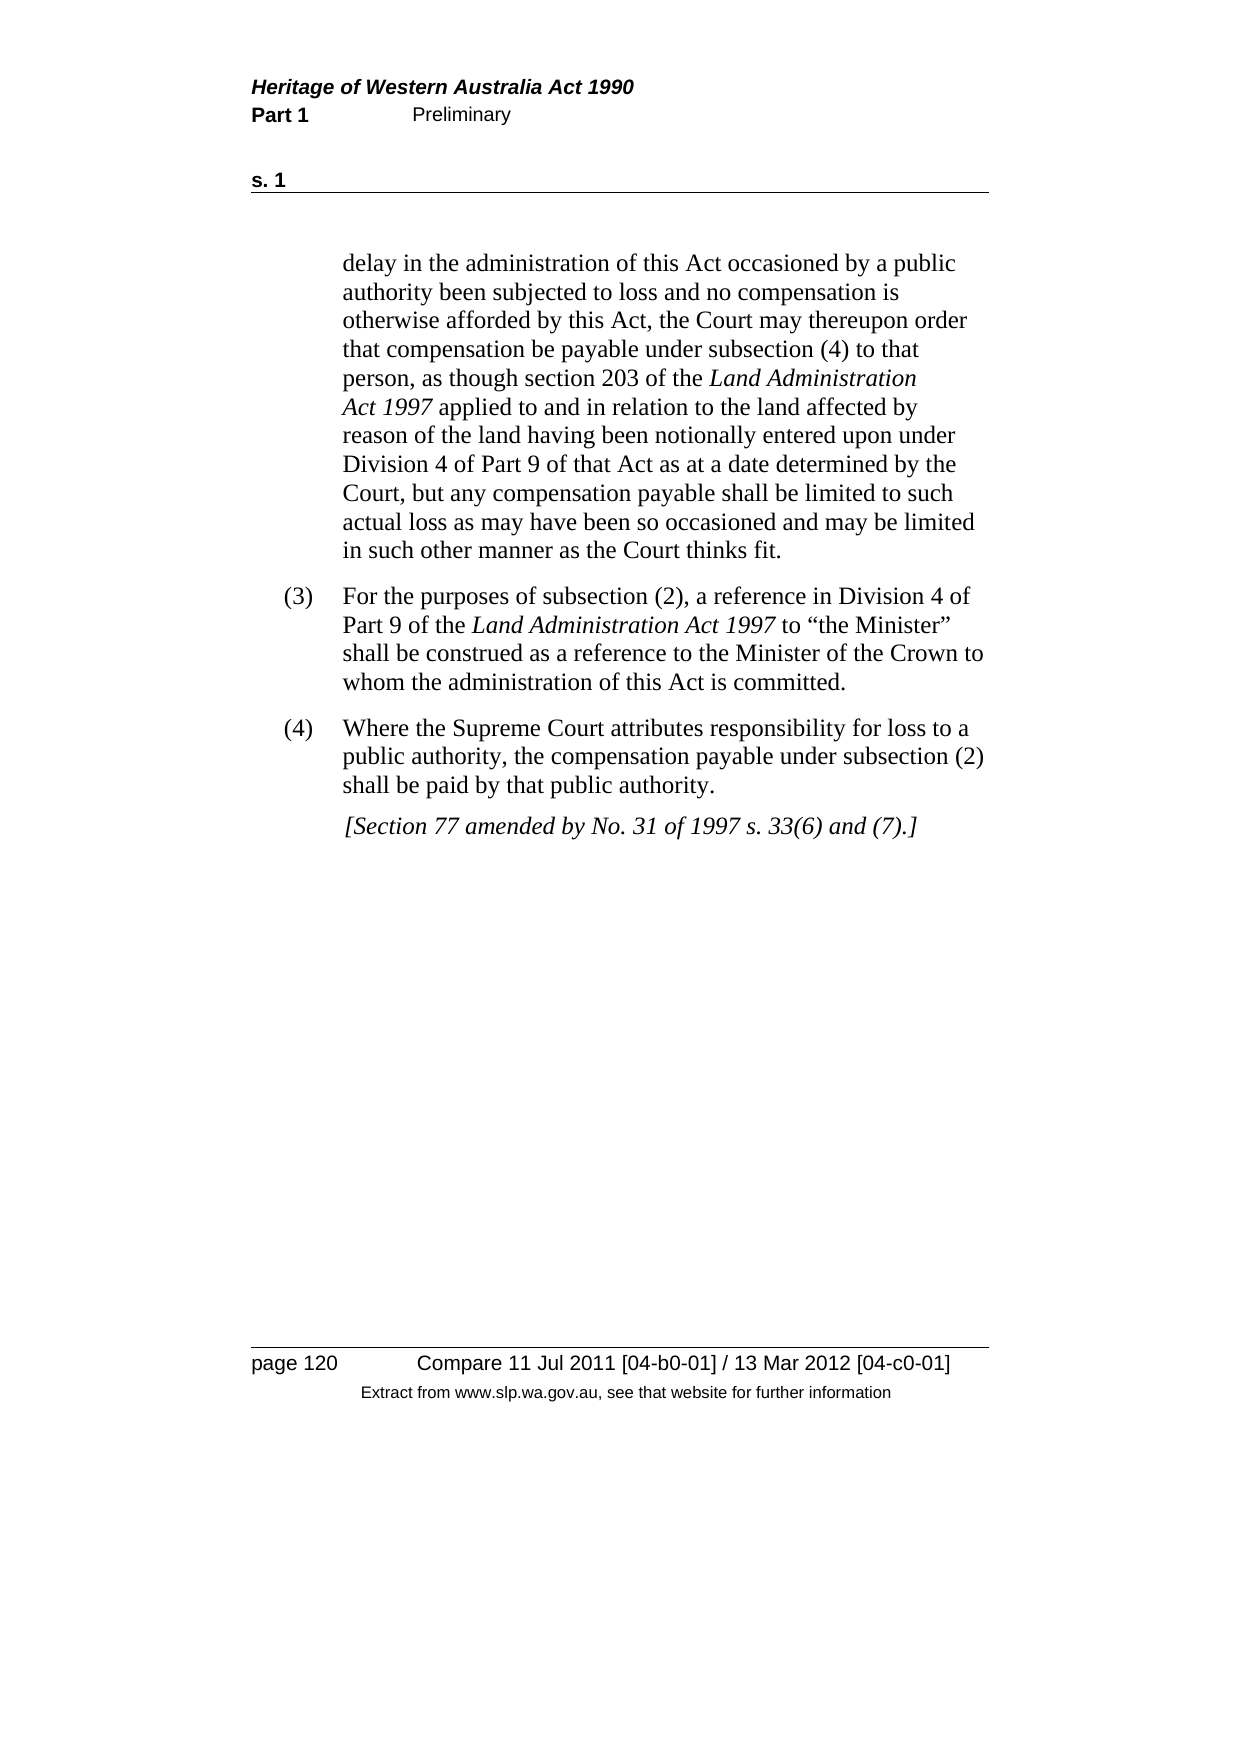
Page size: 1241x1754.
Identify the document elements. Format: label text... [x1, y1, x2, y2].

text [251, 248, 989, 564]
text (3) For the purposes of subsection (2), a reference in Division 4 of Part 9 of the Land Administration Act 1997 to “the Minister” shall be construed as a reference to the Minister of the Crown to whom the administration of this Act is committed. [251, 581, 989, 696]
text (4) Where the Supreme Court attributes responsibility for loss to a public authority, the compensation payable under subsection (2) shall be paid by that public authority. [251, 713, 989, 799]
text [Section 77 amended by No. 31 of 1997 s. 33(6) and (7).] [251, 811, 989, 840]
